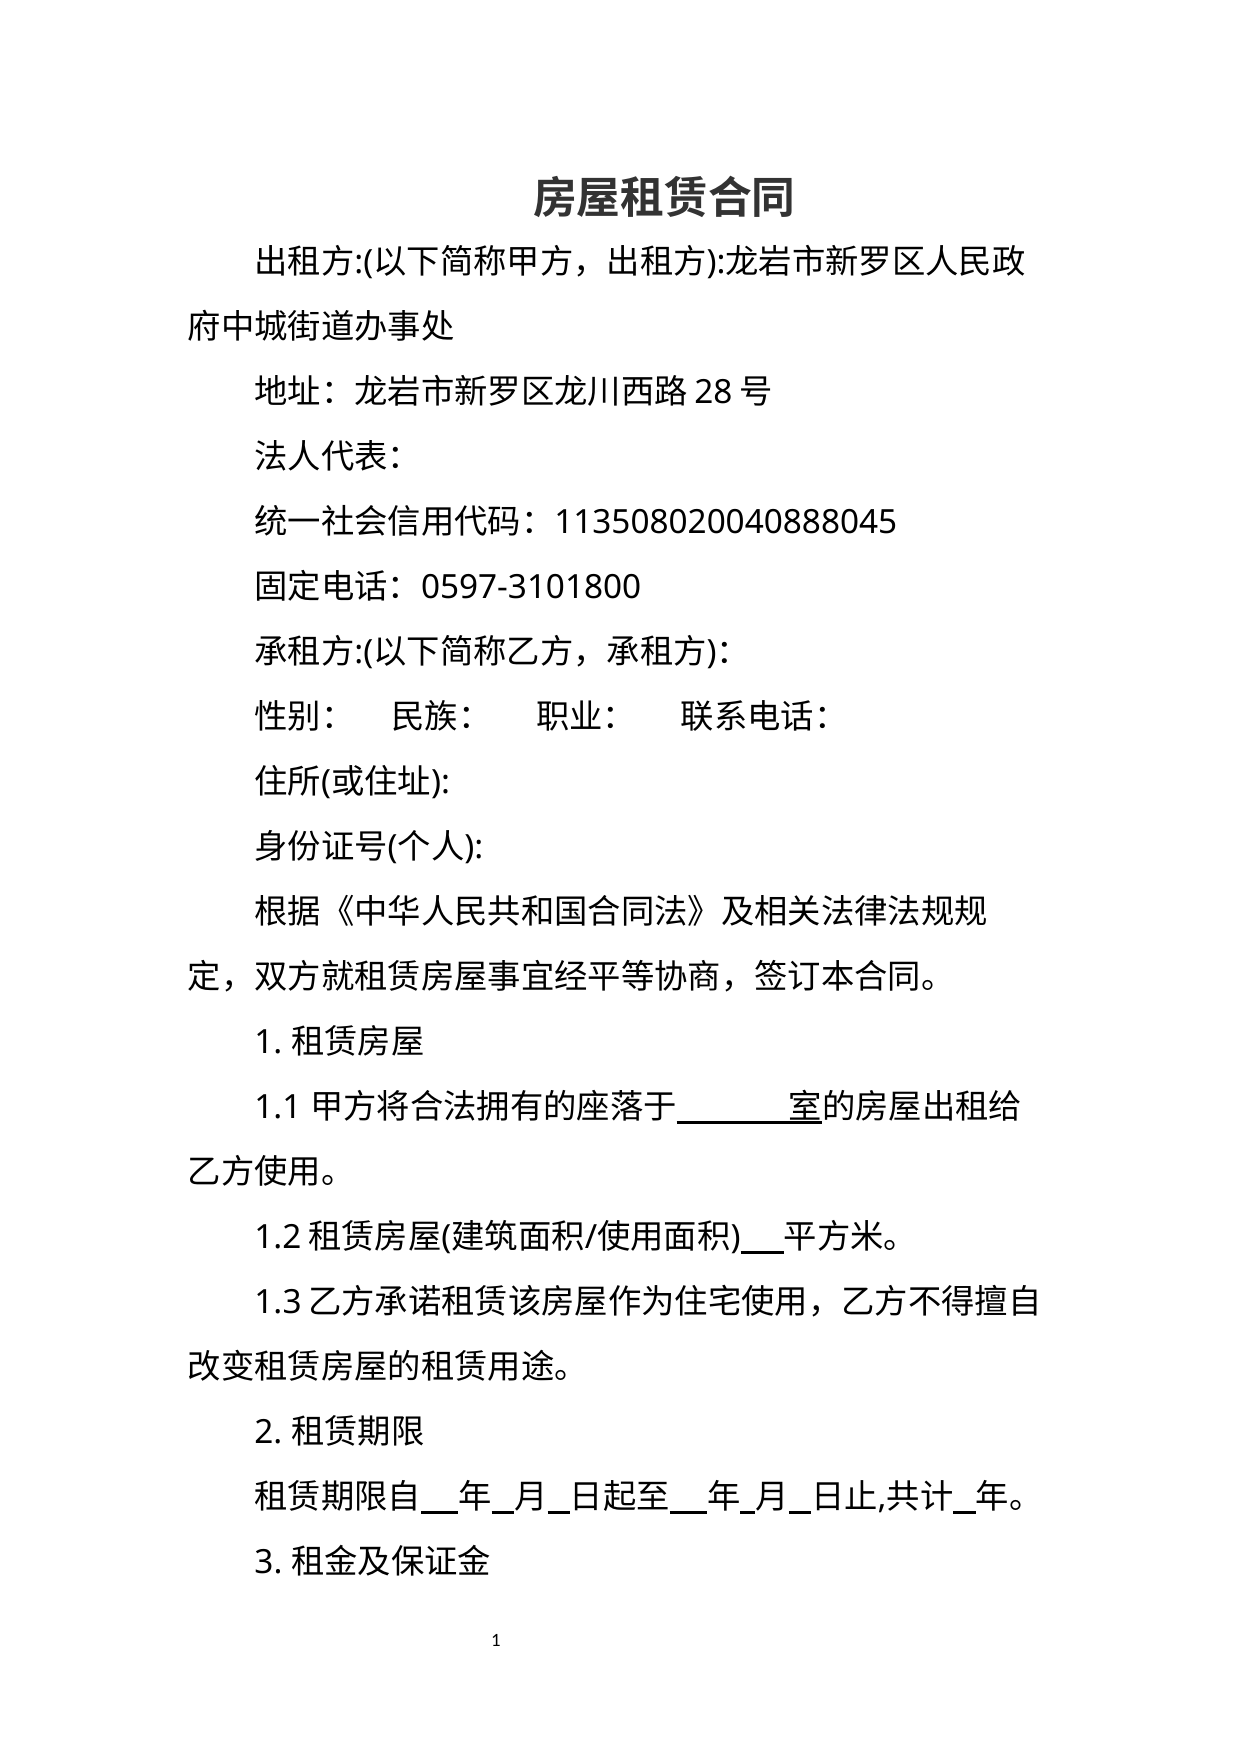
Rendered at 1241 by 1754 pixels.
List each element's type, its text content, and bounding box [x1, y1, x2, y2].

text 房屋租赁合同 [187, 162, 1053, 227]
text 1.3乙方承诺租赁该房屋作为住宅使用，乙方不得擅自改变租赁房屋的租赁用途。 [187, 1267, 1053, 1397]
text 法人代表： [187, 422, 1053, 487]
text 统一社会信用代码：113508020040888045 [187, 487, 1053, 552]
text 承租方:(以下简称乙方，承租方)： [187, 617, 1053, 682]
text 身份证号(个人): [187, 812, 1053, 877]
text 2. 租赁期限 [187, 1397, 1053, 1462]
text 1.1 甲方将合法拥有的座落于 室的房屋出租给乙方使用。 [187, 1072, 1053, 1202]
text 1.2租赁房屋(建筑面积/使用面积) 平方米。 [187, 1202, 1053, 1267]
text 租赁期限自 年 月 日起至 年 月 日止,共计 年。 [187, 1462, 1053, 1527]
text 出租方:(以下简称甲方，出租方):龙岩市新罗区人民政府中城街道办事处 [187, 227, 1053, 357]
text 住所(或住址): [187, 747, 1053, 812]
text 1. 租赁房屋 [187, 1007, 1053, 1072]
text 3. 租金及保证金 [187, 1527, 1053, 1592]
text 性别： 民族： 职业： 联系电话： [187, 682, 1053, 747]
text 固定电话：0597-3101800 [187, 552, 1053, 617]
text 地址：龙岩市新罗区龙川西路28号 [187, 357, 1053, 422]
text 根据《中华人民共和国合同法》及相关法律法规规定，双方就租赁房屋事宜经平等协商，签订本合同。 [187, 877, 1053, 1007]
